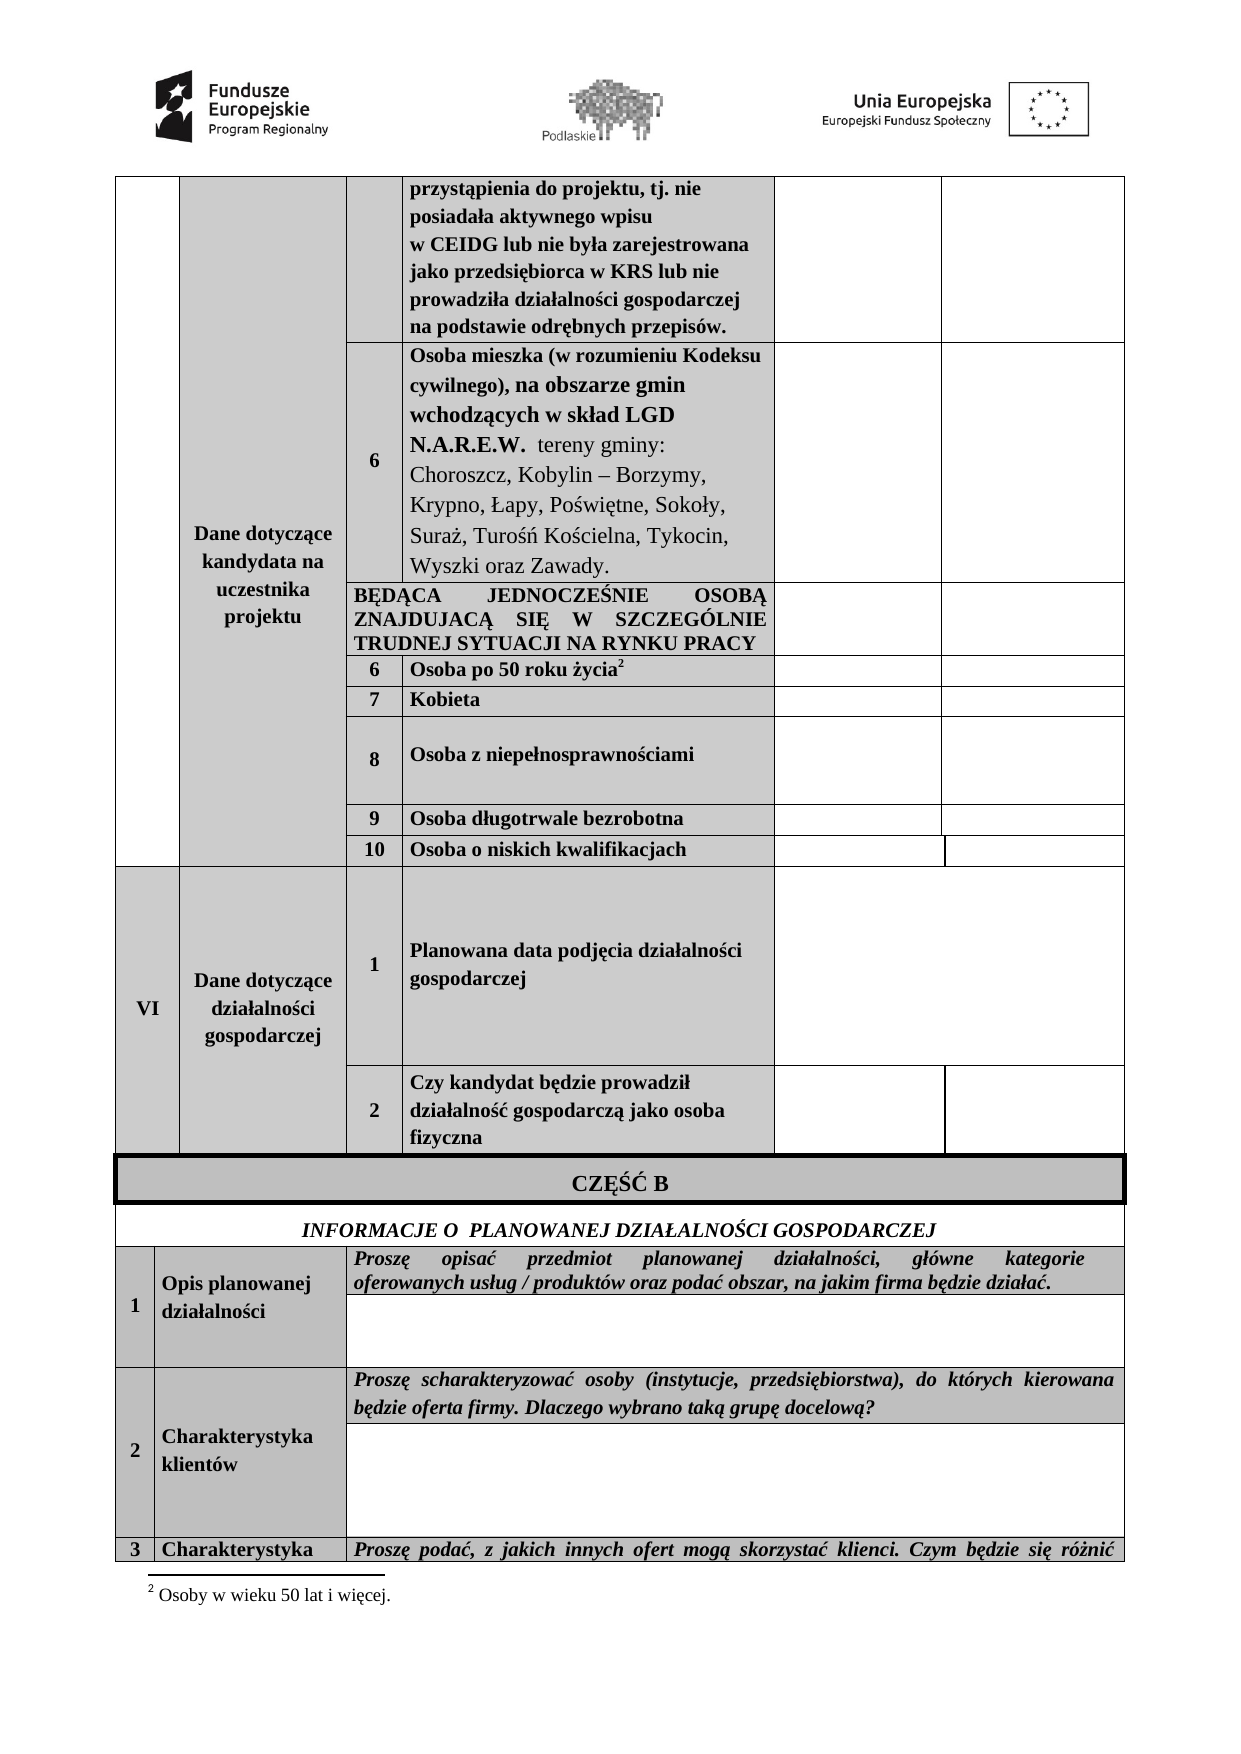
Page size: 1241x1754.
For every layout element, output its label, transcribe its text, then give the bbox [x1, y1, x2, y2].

table_cell 6 [347, 343, 402, 582]
table_cell [775, 343, 941, 582]
table_cell [942, 687, 1124, 716]
table_cell 6 [347, 656, 402, 686]
table_cell [775, 177, 941, 342]
table_cell Planowana data podjęcia działalności gospodarczej [403, 867, 774, 1065]
table_cell Osoba mieszka (w rozumieniu Kodeksu cywilnego), na obszarze gmin wchodzących w skład LGD N.A.R.E.W. tereny gminy: Choroszcz, Kobylin – Borzymy, Krypno, Łapy, Poświętne, Sokoły, Suraż, Turośń Kościelna, Tykocin, Wyszki oraz Zawady. [403, 343, 774, 582]
table_cell BĘDĄCA JEDNOCZEŚNIE OSOBĄ ZNAJDUJACĄ SIĘ W SZCZEGÓLNIE TRUDNEJ SYTUACJI NA RYNKU PRACY [347, 583, 774, 655]
table_cell [775, 656, 941, 686]
table_cell [347, 1295, 1124, 1367]
table_cell [775, 583, 941, 655]
table_cell [775, 1066, 944, 1153]
picture [147, 66, 1093, 148]
table_cell 7 [347, 687, 402, 716]
table_cell [775, 717, 941, 804]
table_cell Czy kandydat będzie prowadził działalność gospodarczą jako osoba fizyczna [403, 1066, 774, 1153]
table_cell 5 [347, 177, 402, 342]
table_cell [946, 836, 1124, 866]
table_cell Charakterystyka klientów [155, 1368, 346, 1536]
table_cell [775, 687, 941, 716]
table_cell Opis planowanej działalności [155, 1247, 346, 1367]
table_cell [942, 805, 1124, 835]
table_cell Charakterystyka konkurencji [155, 1538, 346, 1561]
table_cell Osoba długotrwale bezrobotna [403, 805, 774, 835]
table_cell [942, 583, 1124, 655]
table_cell 3 [116, 1538, 154, 1561]
table_cell Proszę scharakteryzować osoby (instytucje, przedsiębiorstwa), do których kierowana będzie oferta firmy. Dlaczego wybrano taką grupę docelową? [347, 1368, 1124, 1423]
table_cell Osoba o niskich kwalifikacjach [403, 836, 774, 866]
table_cell [775, 805, 941, 835]
table_cell Proszę opisać przedmiot planowanej działalności, główne kategorie oferowanych usług / produktów oraz podać obszar, na jakim firma będzie działać. [347, 1247, 1124, 1294]
table_cell [942, 717, 1124, 804]
table_cell VI [116, 867, 179, 1153]
table_cell Osoba po 50 roku życia [403, 656, 774, 686]
table_cell Dane dotyczące działalności gospodarczej [180, 867, 346, 1153]
table_cell [946, 1066, 1124, 1153]
table_cell [942, 343, 1124, 582]
table_cell Osoba z niepełnosprawnościami [403, 717, 774, 804]
table_cell 2 [116, 1368, 154, 1536]
table_cell 2 [347, 1066, 402, 1153]
table_cell 8 [347, 717, 402, 804]
table_cell [942, 177, 1124, 342]
table_cell [942, 656, 1124, 686]
table_cell 1 [347, 867, 402, 1065]
table_cell CZĘŚĆ B [118, 1158, 1122, 1200]
table_cell Kobieta [403, 687, 774, 716]
table_cell INFORMACJE O PLANOWANEJ DZIAŁALNOŚCI GOSPODARCZEJ [116, 1205, 1124, 1246]
table_cell 9 [347, 805, 402, 835]
table_cell [775, 867, 1124, 1065]
table_cell 1 [116, 1247, 154, 1367]
table_cell [347, 1424, 1124, 1536]
table_cell 10 [347, 836, 402, 866]
table_cell [775, 836, 944, 866]
